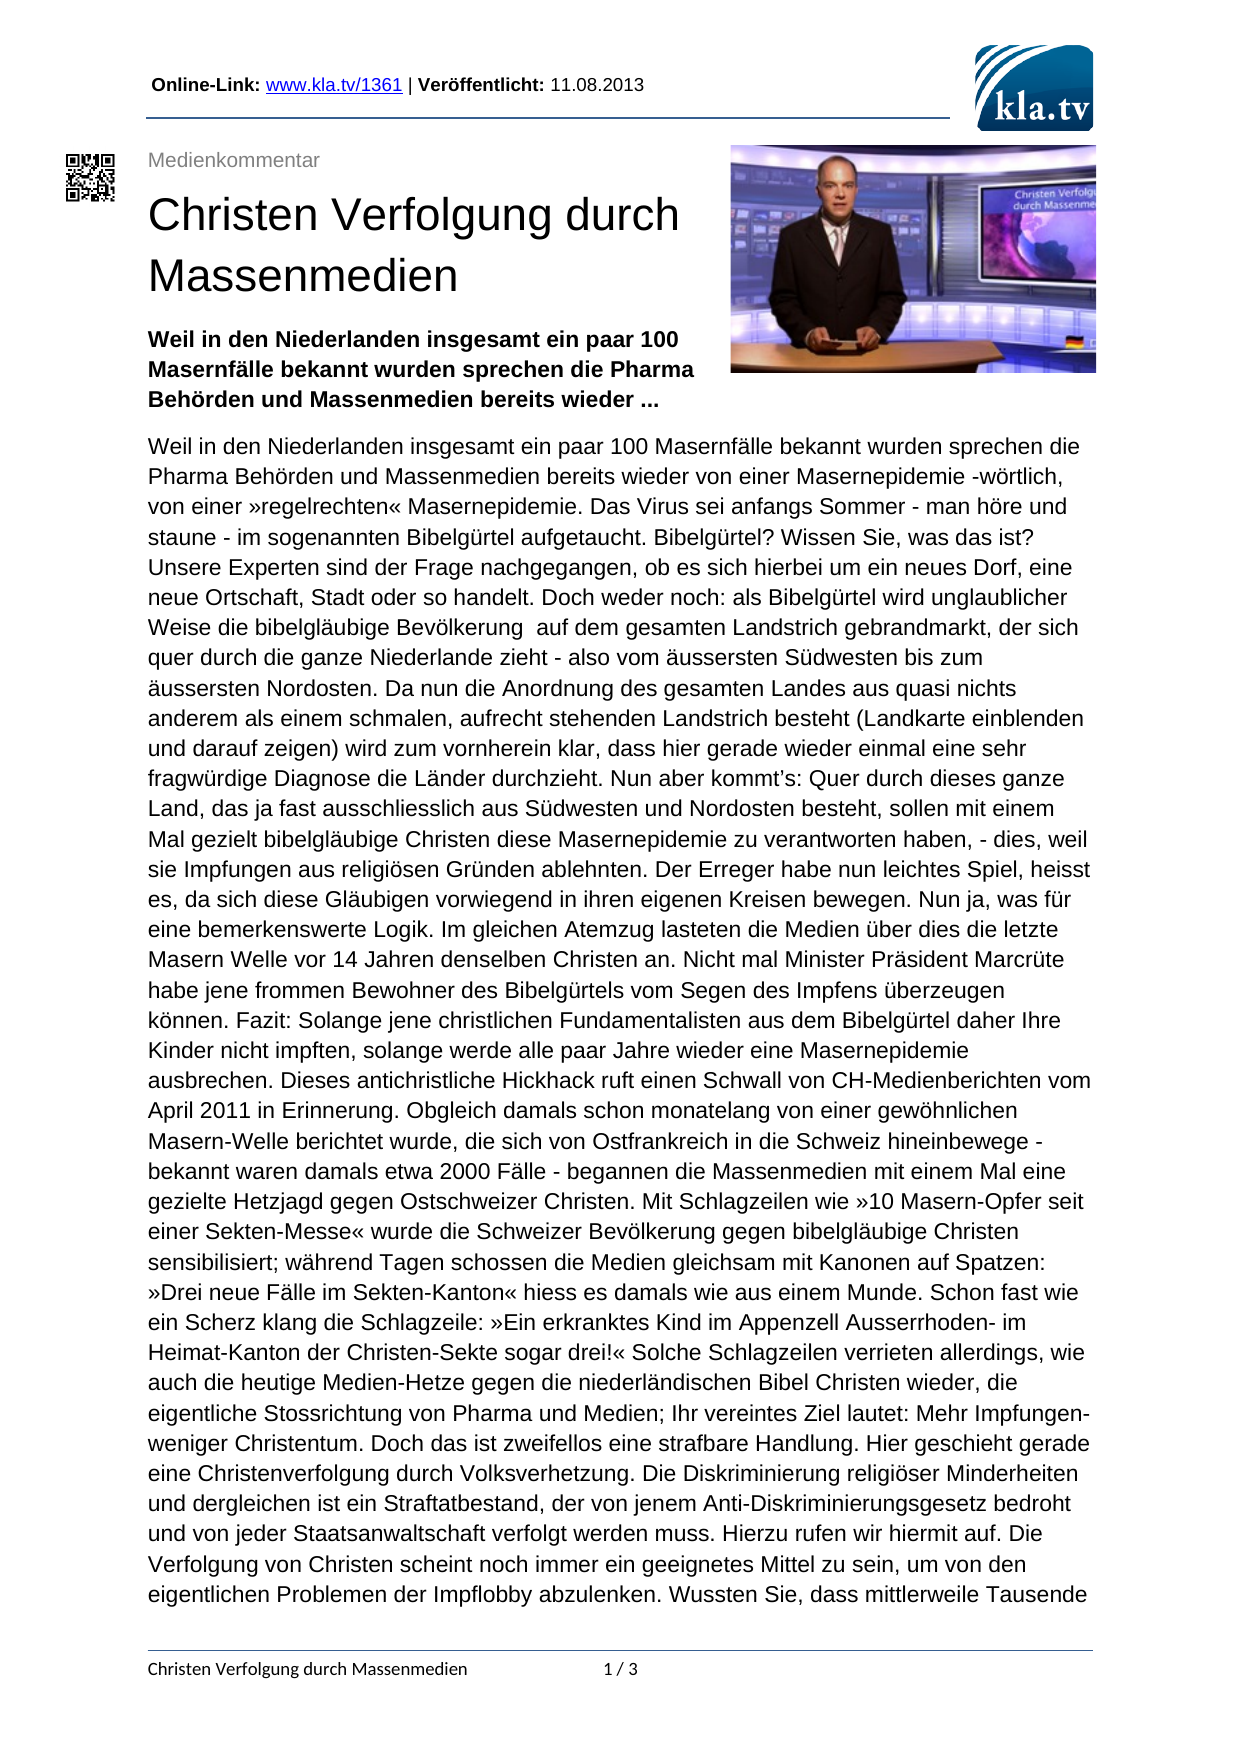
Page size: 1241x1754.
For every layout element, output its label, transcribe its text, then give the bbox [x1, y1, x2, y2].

text Medienkommentar [148, 148, 1093, 172]
text Weil in den Niederlanden insgesamt ein paar 100 Masernfälle bekannt wurden sprechen die Pharma Behörden und Massenmedien bereits wieder ... [148, 326, 1093, 412]
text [148, 433, 1093, 1607]
text Christen Verfolgung durch Massenmedien [148, 188, 1093, 301]
